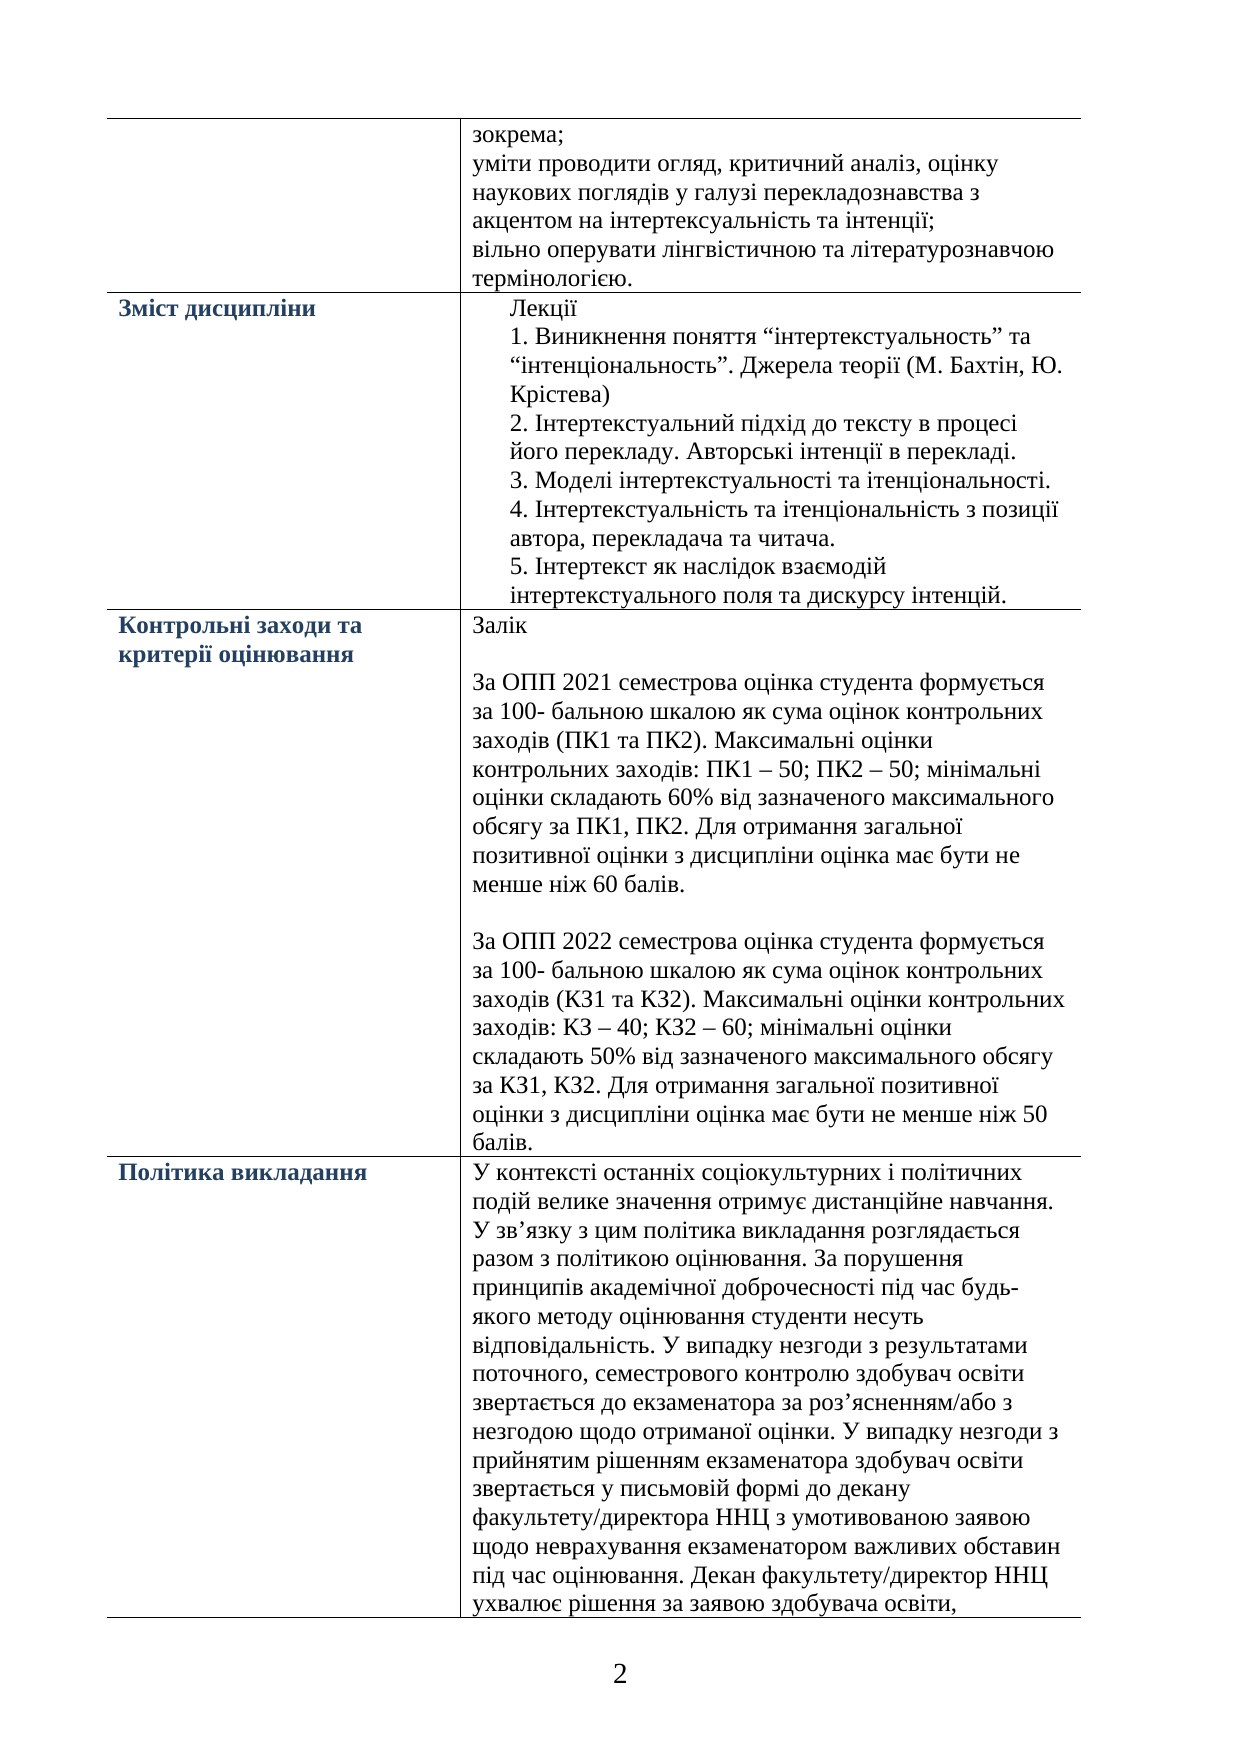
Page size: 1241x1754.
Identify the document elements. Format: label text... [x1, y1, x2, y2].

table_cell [107, 119, 460, 292]
table_cell Політика викладання [107, 1157, 460, 1617]
table_cell Контрольні заходи та критерії оцінювання [107, 610, 460, 1156]
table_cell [461, 119, 1081, 292]
table_cell Зміст дисципліни [107, 293, 460, 609]
table_cell Лекції 1. Виникнення поняття “інтертекстуальность” та “інтенціональность”. Джерела теорії (М. Бахтін, Ю. Крістева) 2. Інтертекстуальний підхід до тексту в процесі його перекладу. Авторські інтенції в перекладі. 3. Моделі інтертекстуальності та ітенціональності. 4. Інтертекстуальність та ітенціональність з позиції автора, перекладача та читача. 5. Інтертекст як наслідок взаємодій інтертекстуального поля та дискурсу інтенцій. [461, 293, 1081, 609]
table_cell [461, 1157, 1081, 1617]
table_cell Залік За ОПП 2021 семестрова оцінка студента формується за 100- бальною шкалою як сума оцінок контрольних заходів (ПК1 та ПК2). Максимальні оцінки контрольних заходів: ПК1 – 50; ПК2 – 50; мінімальні оцінки складають 60% від зазначеного максимального обсягу за ПК1, ПК2. Для отримання загальної позитивної оцінки з дисципліни оцінка має бути не менше ніж 60 балів. За ОПП 2022 семестрова оцінка студента формується за 100- бальною шкалою як сума оцінок контрольних заходів (КЗ1 та КЗ2). Максимальні оцінки контрольних заходів: КЗ – 40; КЗ2 – 60; мінімальні оцінки складають 50% від зазначеного максимального обсягу за КЗ1, КЗ2. Для отримання загальної позитивної оцінки з дисципліни оцінка має бути не менше ніж 50 балів. [461, 610, 1081, 1156]
